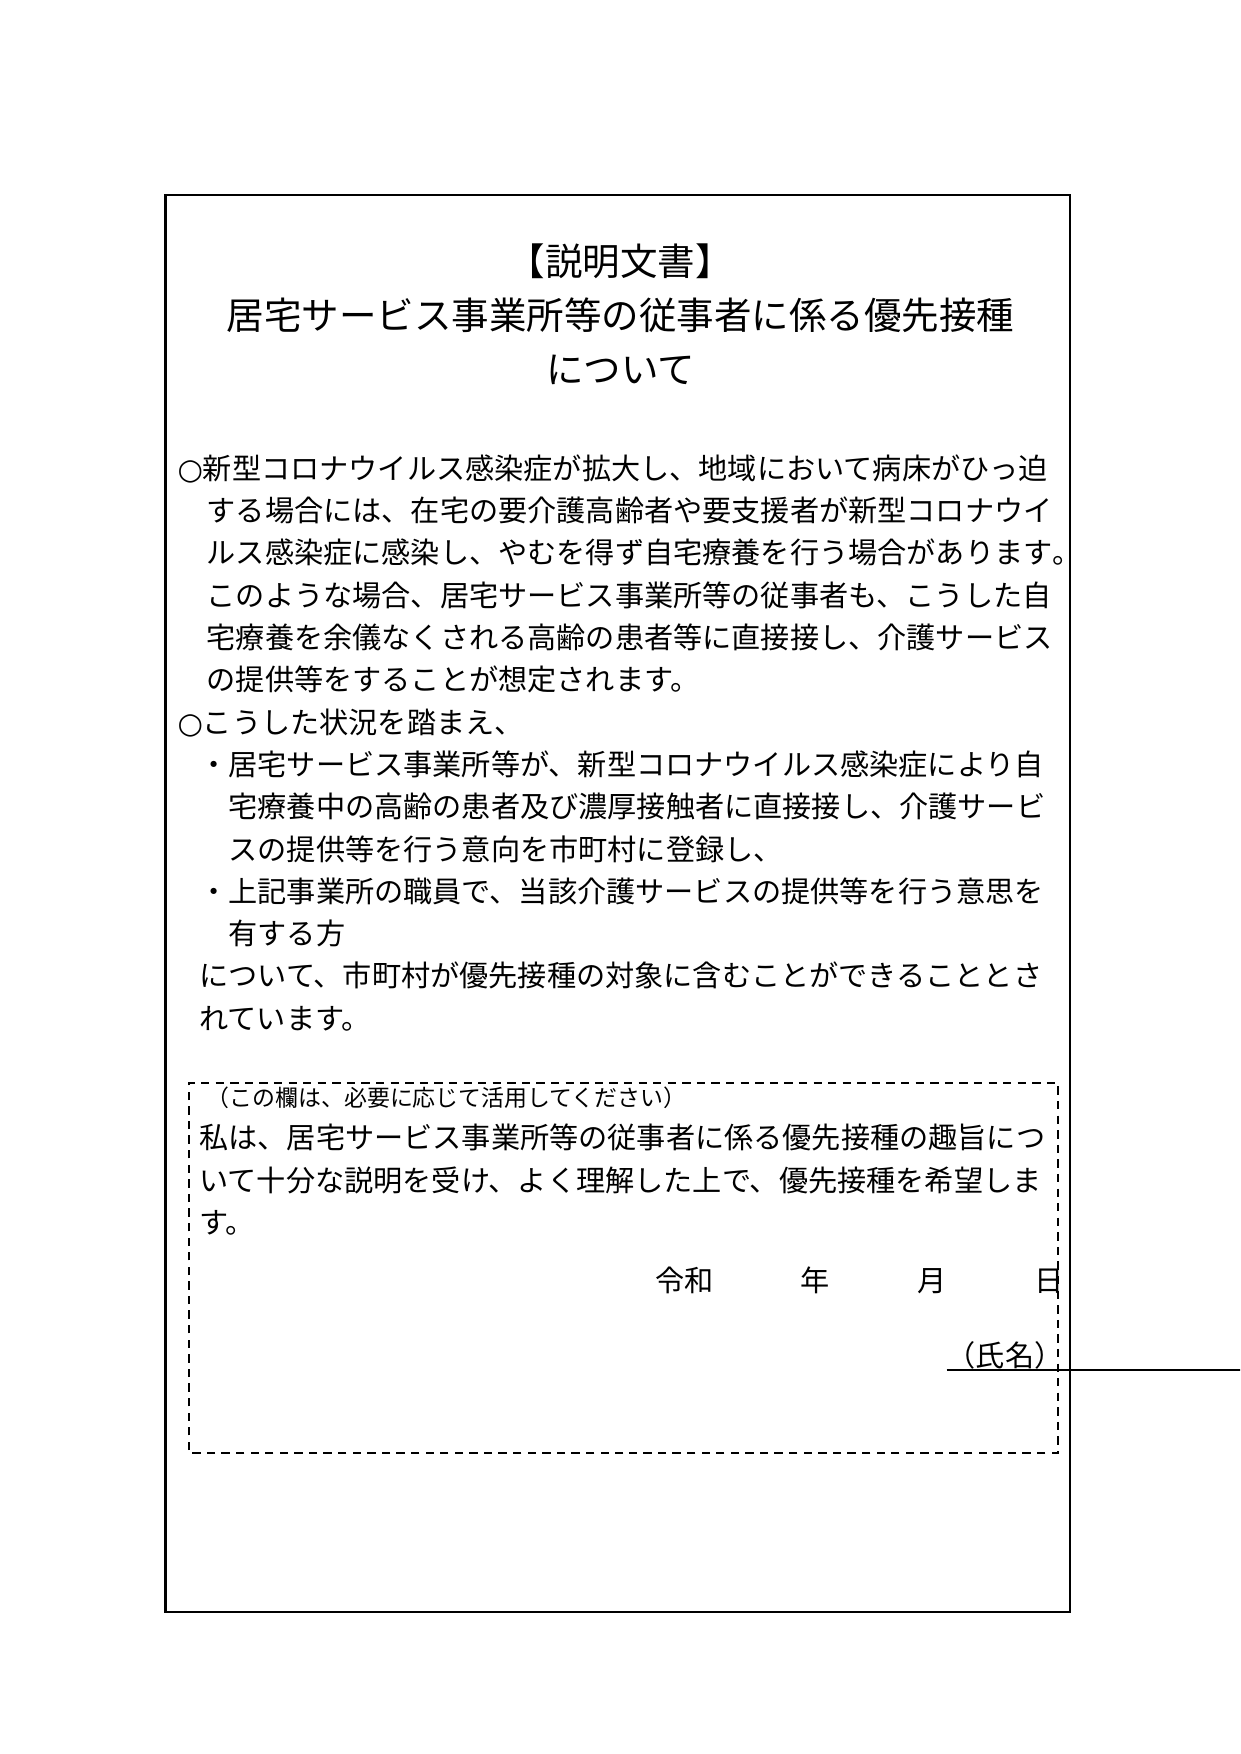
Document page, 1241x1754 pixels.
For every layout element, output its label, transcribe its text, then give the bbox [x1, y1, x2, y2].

text 居宅サービス事業所等の従事者に係る優先接種 [177, 286, 1063, 340]
text ・上記事業所の職員で、当該介護サービスの提供等を行う意思を有する方 [199, 868, 1063, 953]
text ○こうした状況を踏まえ、 [177, 699, 1063, 742]
text 令和 年 月 日 [177, 1242, 1063, 1317]
text ○新型コロナウイルス感染症が拡大し、地域において病床がひっ迫する場合には、在宅の要介護高齢者や要支援者が新型コロナウイルス感染症に感染し、やむを得ず自宅療養を行う場合があります。このような場合、居宅サービス事業所等の従事者も、こうした自宅療養を余儀なくされる高齢の患者等に直接接し、介護サービスの提供等をすることが想定されます。 [177, 445, 1063, 699]
text ・居宅サービス事業所等が、新型コロナウイルス感染症により自宅療養中の高齢の患者及び濃厚接触者に直接接し、介護サービスの提供等を行う意向を市町村に登録し、 [199, 742, 1063, 868]
text （氏名） [177, 1317, 1063, 1392]
text について [177, 340, 1063, 394]
text （この欄は、必要に応じて活用してください） [177, 1077, 1063, 1115]
text 私は、居宅サービス事業所等の従事者に係る優先接種の趣旨について十分な説明を受け、よく理解した上で、優先接種を希望します。 [199, 1115, 1063, 1242]
text について、市町村が優先接種の対象に含むことができることとされています。 [199, 953, 1063, 1038]
text 【説明文書】 [177, 231, 1063, 286]
